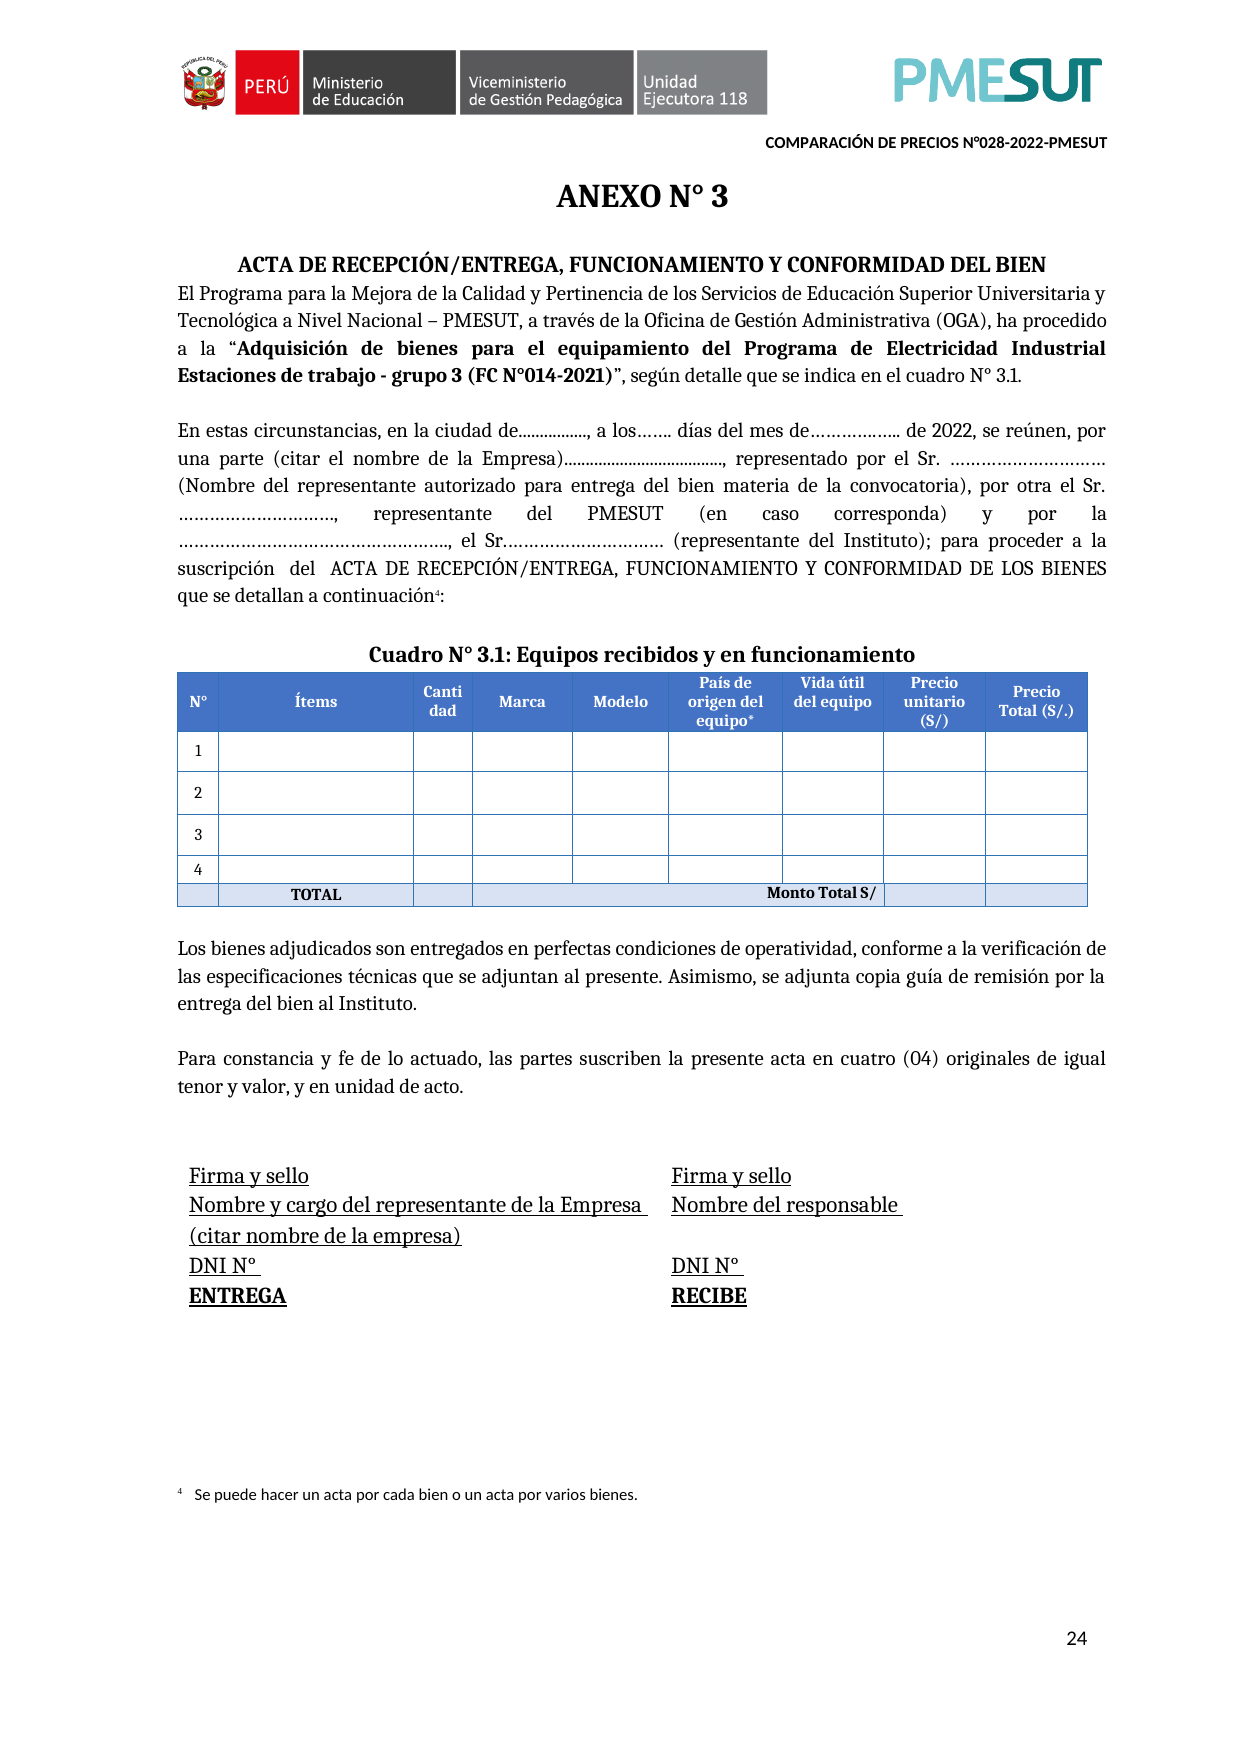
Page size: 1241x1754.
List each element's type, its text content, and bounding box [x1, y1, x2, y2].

table_header Vida útil del equipo [783, 673, 883, 731]
text ACTA DE RECEPCIÓN/ENTREGA, FUNCIONAMIENTO Y CONFORMIDAD DEL BIEN [177, 251, 1107, 278]
table_cell [986, 856, 1087, 883]
table_cell [669, 772, 782, 814]
table_cell [986, 732, 1087, 771]
table_cell [573, 732, 668, 771]
table_cell [885, 884, 985, 906]
table_cell [219, 856, 413, 883]
table_header Precio unitario (S/) [884, 673, 985, 731]
text El Programa para la Mejora de la Calidad y Pertinencia de los Servicios de Educación Superior Universitaria y Tecnológica a Nivel Nacional – PMESUT, a través de la Oficina de Gestión Administrativa (OGA), ha procedido a la “Adquisición de bienes para el equipamiento del Programa de Electricidad Industrial Estaciones de trabajo - grupo 3 (FC N°014-2021)”, según detalle que se indica en el cuadro N° 3.1. [177, 282, 1107, 388]
table_cell [178, 884, 218, 906]
table_cell [986, 815, 1087, 855]
table_cell [783, 772, 883, 814]
table_cell [884, 815, 985, 855]
table_cell [884, 856, 985, 883]
table_cell [669, 732, 782, 771]
table_header Firma y sello [660, 1132, 1143, 1192]
table_cell 4 [178, 856, 218, 883]
table_cell [573, 856, 668, 883]
table_cell [669, 856, 782, 883]
table_header País de origen del equipo* [669, 673, 782, 731]
table_header Firma y sello [177, 1132, 660, 1192]
table_cell [414, 884, 472, 906]
table_cell [414, 732, 472, 771]
table_cell [219, 732, 413, 771]
table_header Marca [473, 673, 572, 731]
table_cell [986, 772, 1087, 814]
table_cell 3 [178, 815, 218, 855]
table_cell [219, 772, 413, 814]
table_cell [219, 815, 413, 855]
text Los bienes adjudicados son entregados en perfectas condiciones de operatividad, conforme a la verificación de las especificaciones técnicas que se adjuntan al presente. Asimismo, se adjunta copia guía de remisión por la entrega del bien al Instituto. [177, 937, 1107, 1016]
table_cell [669, 815, 782, 855]
text Para constancia y fe de lo actuado, las partes suscriben la presente acta en cuatro (04) originales de igual tenor y valor, y en unidad de acto. [177, 1047, 1107, 1098]
picture [886, 56, 1108, 105]
table_cell [414, 772, 472, 814]
table_header Cantidad [414, 673, 472, 731]
text ANEXO N° 3 [177, 177, 1107, 216]
table_cell DNI N° RECIBE [660, 1253, 1143, 1312]
table_cell Monto Total S/ [473, 884, 884, 906]
table_cell [414, 815, 472, 855]
table_cell [884, 732, 985, 771]
table_cell [573, 815, 668, 855]
table_cell [573, 772, 668, 814]
text Cuadro N° 3.1: Equipos recibidos y en funcionamiento [177, 642, 1107, 668]
table_cell Nombre del responsable [660, 1192, 1143, 1252]
table_cell [473, 772, 572, 814]
table_cell 2 [178, 772, 218, 814]
table_header Modelo [573, 673, 668, 731]
table_header N° [178, 673, 218, 731]
table_cell [884, 772, 985, 814]
table_cell [414, 856, 472, 883]
table_cell [473, 856, 572, 883]
table_cell TOTAL [219, 884, 413, 906]
table_cell [783, 732, 883, 771]
text En estas circunstancias, en la ciudad de................, a los……. días del mes de………….….. de 2022, se reúnen, por una parte (citar el nombre de la Empresa)....................................., representado por el Sr. ………………………… (Nombre del representante autorizado para entrega del bien materia de la convocatoria), por otra el Sr. …………………………, representante del PMESUT (en caso corresponda) y por la ……………………………………………., el Sr.………………………… (representante del Instituto); para proceder a la suscripción del ACTA DE RECEPCIÓN/ENTREGA, FUNCIONAMIENTO Y CONFORMIDAD DE LOS BIENES que se detallan a continuación: [177, 419, 1107, 608]
table_cell [986, 884, 1087, 906]
table_cell DNI N° ENTREGA [177, 1253, 660, 1312]
table_cell [473, 815, 572, 855]
picture [175, 46, 772, 119]
table_header Precio Total (S/.) [986, 673, 1087, 731]
table_cell [783, 815, 883, 855]
table_cell Nombre y cargo del representante de la Empresa (citar nombre de la empresa) [177, 1192, 660, 1252]
table_cell [783, 856, 883, 883]
table_cell [473, 732, 572, 771]
table_cell 1 [178, 732, 218, 771]
table_header Ítems [219, 673, 413, 731]
